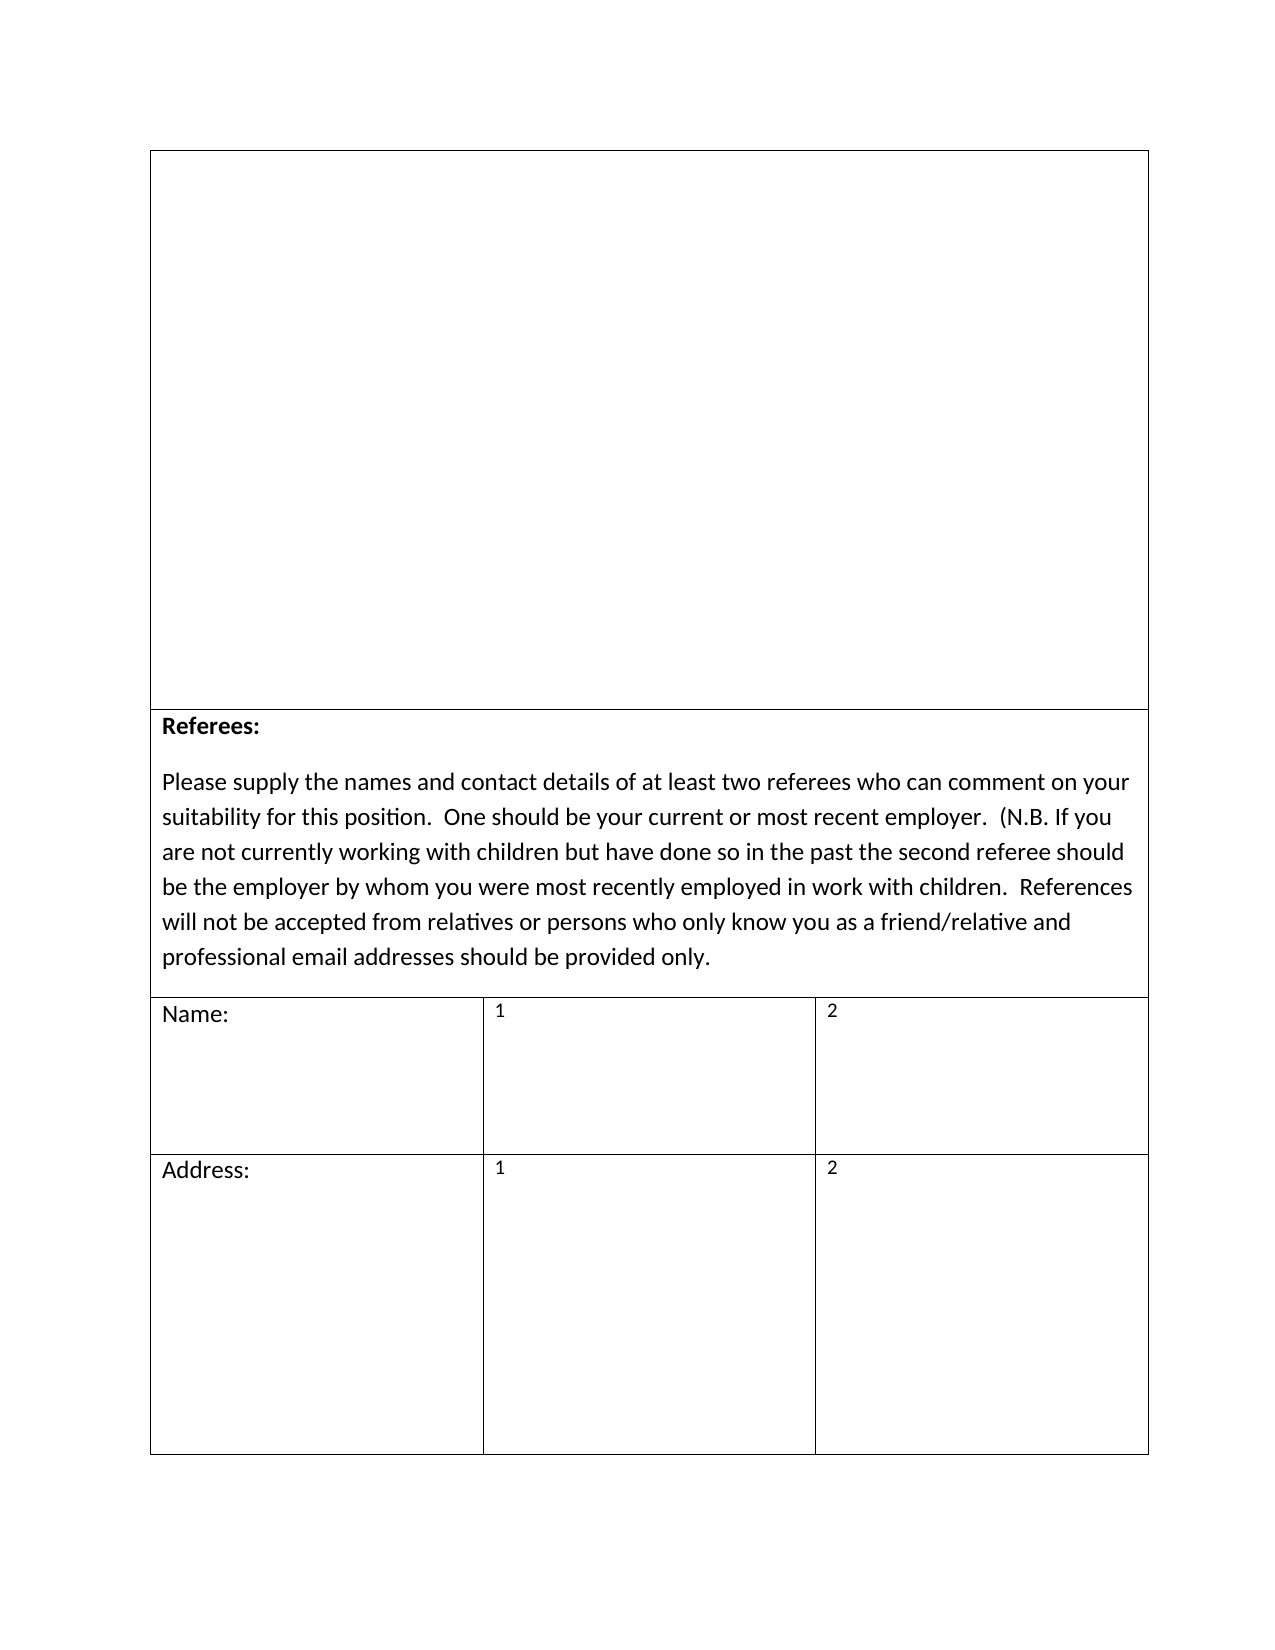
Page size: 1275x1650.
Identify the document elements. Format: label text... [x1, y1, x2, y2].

table_cell Referees: Please supply the names and contact details of at least two referees who can comment on your suitability for this position. One should be your current or most recent employer. (N.B. If you are not currently working with children but have done so in the past the second referee should be the employer by whom you were most recently employed in work with children. References will not be accepted from relatives or persons who only know you as a friend/relative and professional email addresses should be provided only. [151, 710, 1148, 997]
table_cell Address: [151, 1155, 483, 1454]
table_cell 1 [484, 1155, 815, 1454]
table_cell 2 [816, 1155, 1148, 1454]
table_cell 1 [484, 998, 815, 1153]
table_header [151, 151, 1148, 709]
table_cell Name: [151, 998, 483, 1153]
table_cell 2 [816, 998, 1148, 1153]
